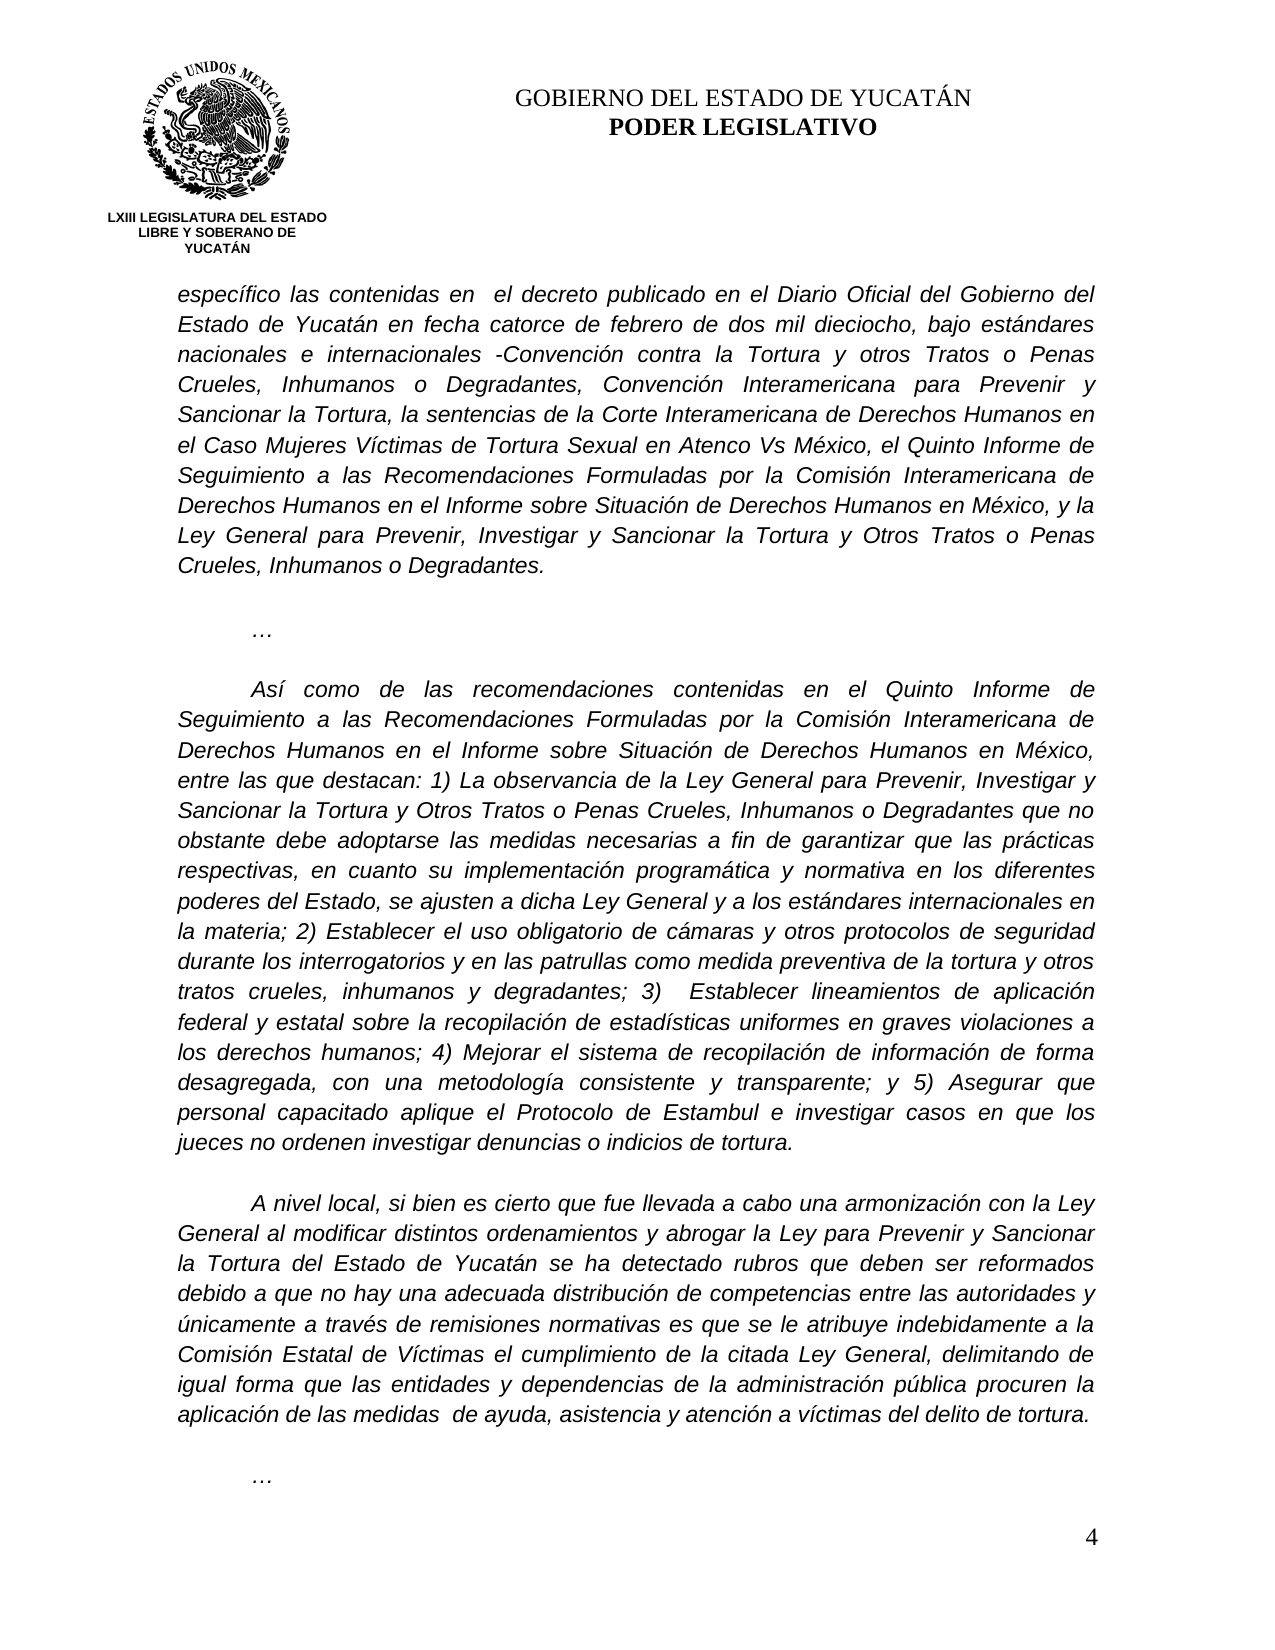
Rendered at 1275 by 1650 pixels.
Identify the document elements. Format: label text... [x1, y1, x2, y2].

text … [177, 1462, 1098, 1488]
text Así como de las recomendaciones contenidas en el Quinto Informe de Seguimiento a las Recomendaciones Formuladas por la Comisión Interamericana de Derechos Humanos en el Informe sobre Situación de Derechos Humanos en México, entre las que destacan: 1) La observancia de la Ley General para Prevenir, Investigar y Sancionar la Tortura y Otros Tratos o Penas Crueles, Inhumanos o Degradantes que no obstante debe adoptarse las medidas necesarias a fin de garantizar que las prácticas respectivas, en cuanto su implementación programática y normativa en los diferentes poderes del Estado, se ajusten a dicha Ley General y a los estándares internacionales en la materia; 2) Establecer el uso obligatorio de cámaras y otros protocolos de seguridad durante los interrogatorios y en las patrullas como medida preventiva de la tortura y otros tratos crueles, inhumanos y degradantes; 3) Establecer lineamientos de aplicación federal y estatal sobre la recopilación de estadísticas uniformes en graves violaciones a los derechos humanos; 4) Mejorar el sistema de recopilación de información de forma desagregada, con una metodología consistente y transparente; y 5) Asegurar que personal capacitado aplique el Protocolo de Estambul e investigar casos en que los jueces no ordenen investigar denuncias o indicios de tortura. [177, 676, 1098, 1156]
picture [107, 27, 325, 234]
text A nivel local, si bien es cierto que fue llevada a cabo una armonización con la Ley General al modificar distintos ordenamientos y abrogar la Ley para Prevenir y Sancionar la Tortura del Estado de Yucatán se ha detectado rubros que deben ser reformados debido a que no hay una adecuada distribución de competencias entre las autoridades y únicamente a través de remisiones normativas es que se le atribuye indebidamente a la Comisión Estatal de Víctimas el cumplimiento de la citada Ley General, delimitando de igual forma que las entidades y dependencias de la administración pública procuren la aplicación de las medidas de ayuda, asistencia y atención a víctimas del delito de tortura. [177, 1190, 1098, 1427]
text … [177, 616, 1098, 642]
